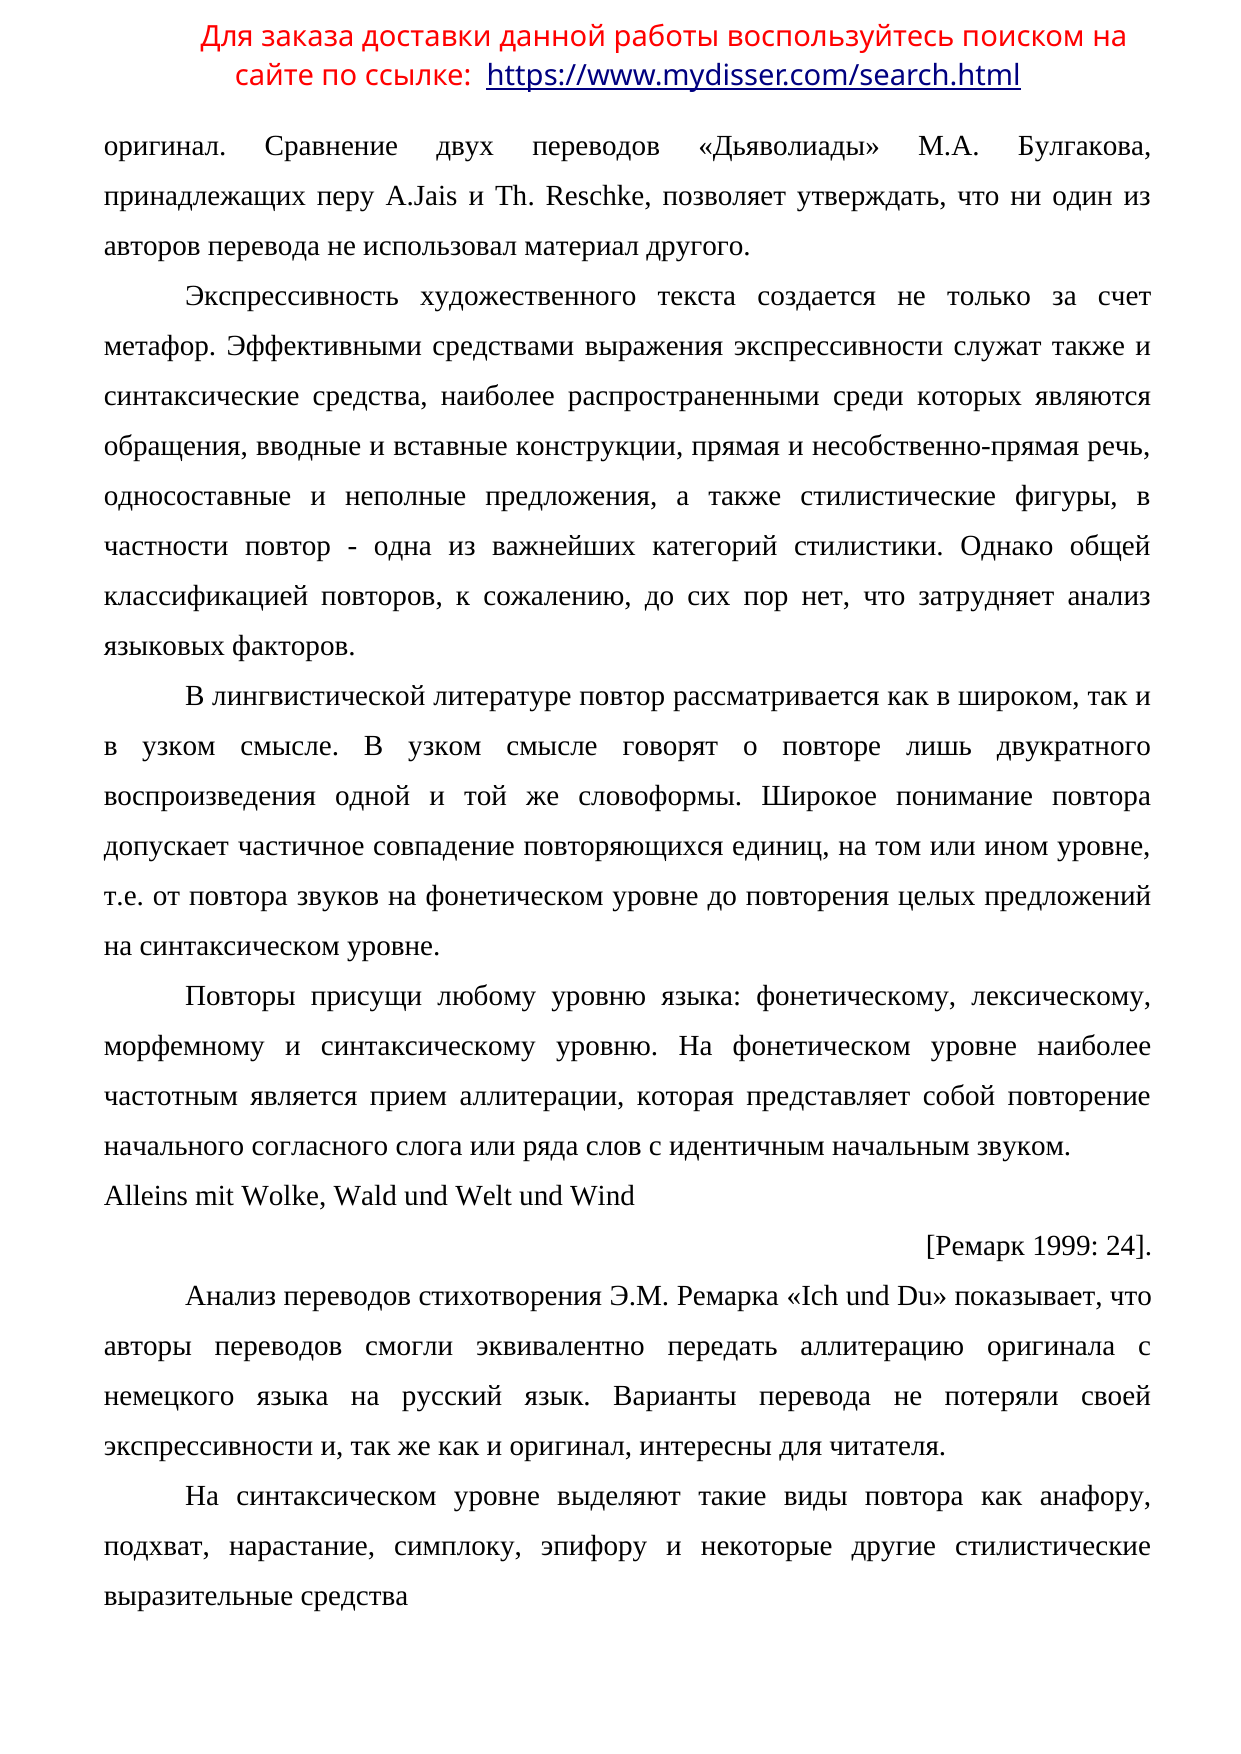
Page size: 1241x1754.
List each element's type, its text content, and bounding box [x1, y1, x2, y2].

text [Ремарк 1999: 24]. [103, 1215, 1152, 1265]
text Экспрессивность художественного текста создается не только за счет метафор. Эффективными средствами выражения экспрессивности служат также и синтаксические средства, наиболее распространенными среди которых являются обращения, вводные и вставные конструкции, прямая и несобственно-прямая речь, односоставные и неполные предложения, а также стилистические фигуры, в частности повтор - одна из важнейших категорий стилистики. Однако общей классификацией повторов, к сожалению, до сих пор нет, что затрудняет анализ языковых факторов. [103, 265, 1152, 665]
text В лингвистической литературе повтор рассматривается как в широком, так и в узком смысле. В узком смысле говорят о повторе лишь двукратного воспроизведения одной и той же словоформы. Широкое понимание повтора допускает частичное совпадение повторяющихся единиц, на том или ином уровне, т.е. от повтора звуков на фонетическом уровне до повторения целых предложений на синтаксическом уровне. [103, 665, 1152, 965]
text Повторы присущи любому уровню языка: фонетическому, лексическому, морфемному и синтаксическому уровню. На фонетическом уровне наиболее частотным является прием аллитерации, которая представляет собой повторение начального согласного слога или ряда слов с идентичным начальным звуком. [103, 965, 1152, 1165]
text Alleins mit Wolke, Wald und Welt und Wind [103, 1165, 1152, 1215]
text На синтаксическом уровне выделяют такие виды повтора как анафору, подхват, нарастание, симплоку, эпифору и некоторые другие стилистические выразительные средства [103, 1465, 1152, 1615]
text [103, 115, 1152, 265]
text Анализ переводов стихотворения Э.М. Ремарка «Ich und Du» показывает, что авторы переводов смогли эквивалентно передать аллитерацию оригинала с немецкого языка на русский язык. Варианты перевода не потеряли своей экспрессивности и, так же как и оригинал, интересны для читателя. [103, 1265, 1152, 1465]
